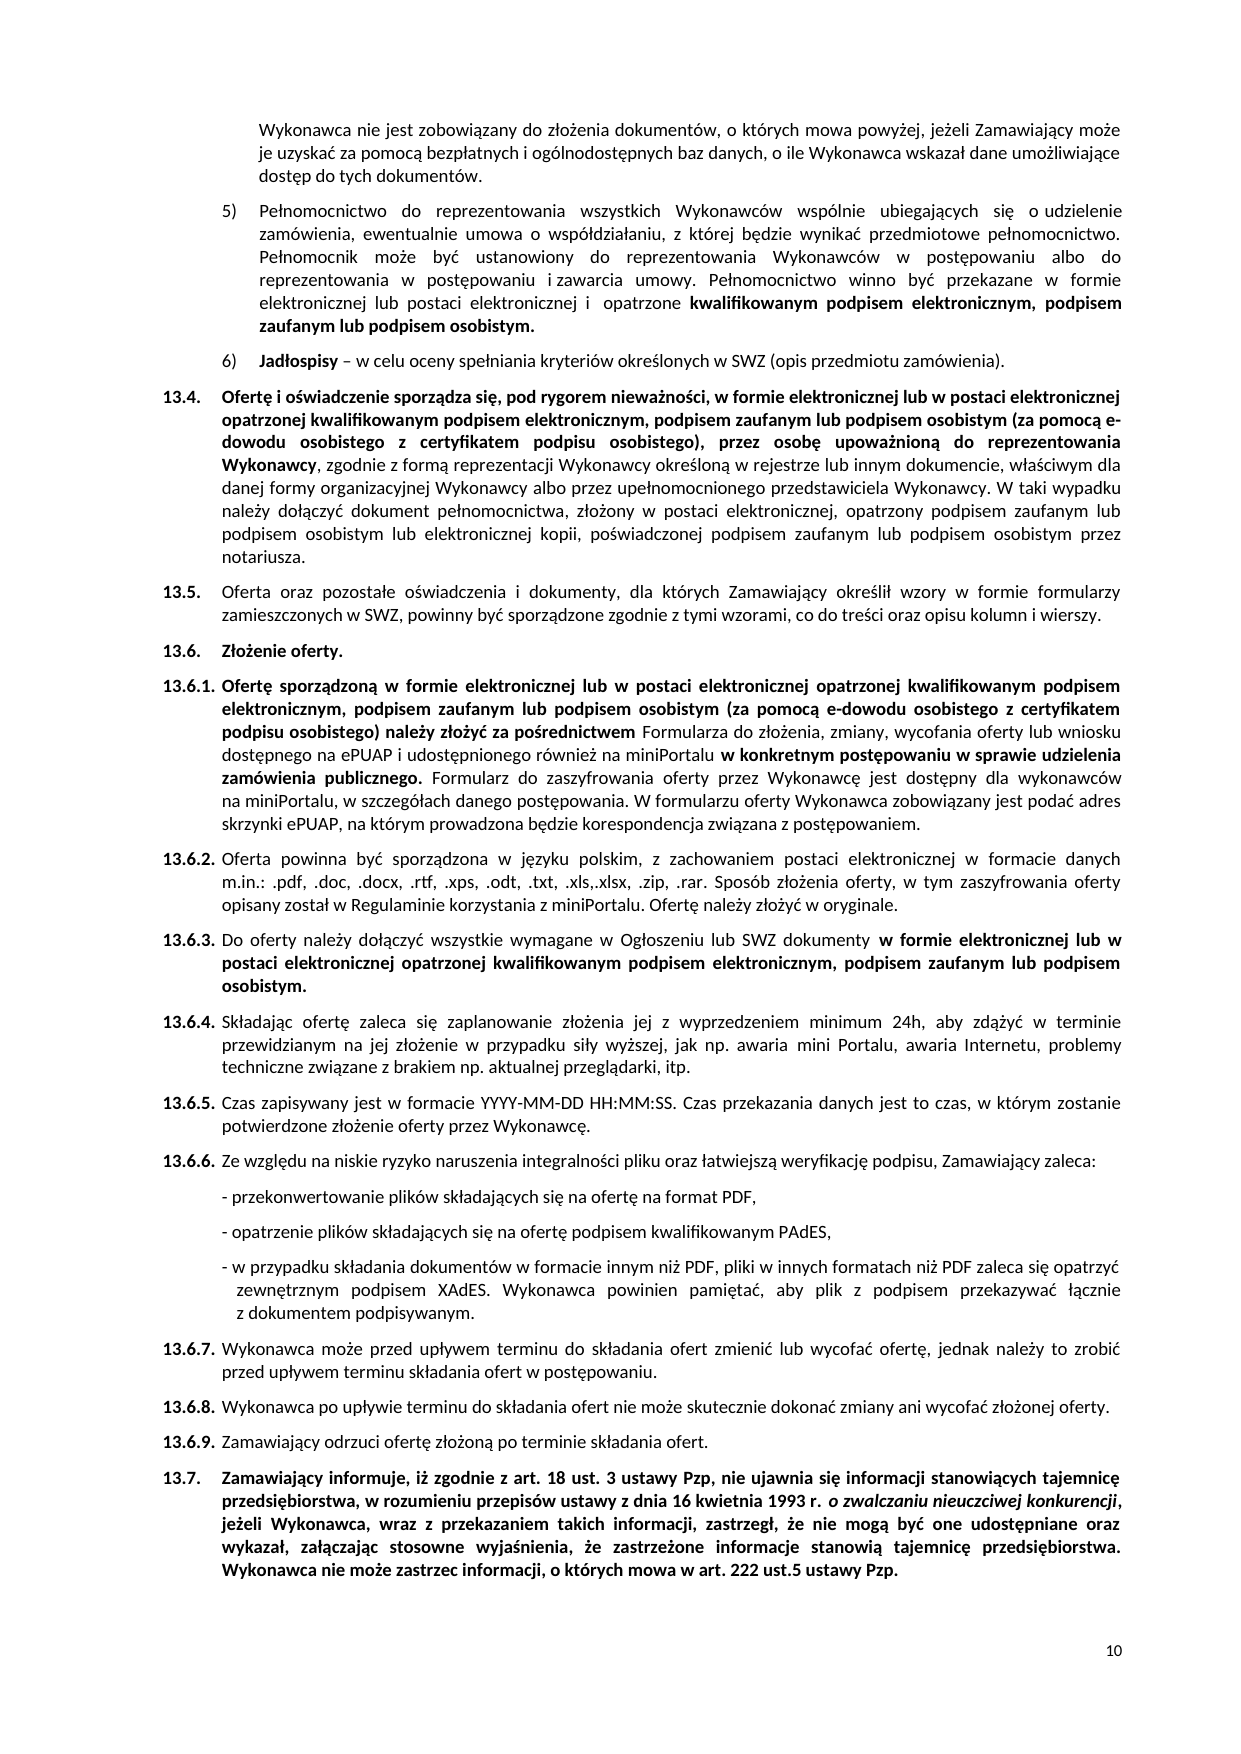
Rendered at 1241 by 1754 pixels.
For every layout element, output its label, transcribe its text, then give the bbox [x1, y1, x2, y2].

text - opatrzenie plików składających się na ofertę podpisem kwalifikowanym PAdES, [162, 1220, 1122, 1243]
list Czas zapisywany jest w formacie YYYY-MM-DD HH:MM:SS. Czas przekazania danych jest to czas, w którym zostanie potwierdzone złożenie oferty przez Wykonawcę. [162, 1091, 1122, 1137]
list Zamawiający informuje, iż zgodnie z art. 18 ust. 3 ustawy Pzp, nie ujawnia się informacji stanowiących tajemnicę przedsiębiorstwa, w rozumieniu przepisów ustawy z dnia 16 kwietnia 1993 r. o zwalczaniu nieuczciwej konkurencji, jeżeli Wykonawca, wraz z przekazaniem takich informacji, zastrzegł, że nie mogą być one udostępniane oraz wykazał, załączając stosowne wyjaśnienia, że zastrzeżone informacje stanowią tajemnicę przedsiębiorstwa. Wykonawca nie może zastrzec informacji, o których mowa w art. 222 ust.5 ustawy Pzp. [162, 1466, 1122, 1581]
list Pełnomocnictwo do reprezentowania wszystkich Wykonawców wspólnie ubiegających się o udzielenie zamówienia, ewentualnie umowa o współdziałaniu, z której będzie wynikać przedmiotowe pełnomocnictwo. Pełnomocnik może być ustanowiony do reprezentowania Wykonawców w postępowaniu albo do reprezentowania w postępowaniu i zawarcia umowy. Pełnomocnictwo winno być przekazane w formie elektronicznej lub postaci elektronicznej i opatrzone kwalifikowanym podpisem elektronicznym, podpisem zaufanym lub podpisem osobistym. [222, 199, 1122, 337]
list Oferta powinna być sporządzona w języku polskim, z zachowaniem postaci elektronicznej w formacie danych m.in.: .pdf, .doc, .docx, .rtf, .xps, .odt, .txt, .xls,.xlsx, .zip, .rar. Sposób złożenia oferty, w tym zaszyfrowania oferty opisany został w Regulaminie korzystania z miniPortalu. Ofertę należy złożyć w oryginale. [162, 847, 1122, 916]
list Jadłospisy – w celu oceny spełniania kryteriów określonych w SWZ (opis przedmiotu zamówienia). [222, 349, 1122, 372]
list Oferta oraz pozostałe oświadczenia i dokumenty, dla których Zamawiający określił wzory w formie formularzy zamieszczonych w SWZ, powinny być sporządzone zgodnie z tymi wzorami, co do treści oraz opisu kolumn i wierszy. [162, 581, 1122, 626]
list Złożenie oferty. [162, 639, 1122, 662]
text - w przypadku składania dokumentów w formacie innym niż PDF, pliki w innych formatach niż PDF zaleca się opatrzyć zewnętrznym podpisem XAdES. Wykonawca powinien pamiętać, aby plik z podpisem przekazywać łącznie z dokumentem podpisywanym. [222, 1256, 1122, 1324]
list Składając ofertę zaleca się zaplanowanie złożenia jej z wyprzedzeniem minimum 24h, aby zdążyć w terminie przewidzianym na jej złożenie w przypadku siły wyższej, jak np. awaria mini Portalu, awaria Internetu, problemy techniczne związane z brakiem np. aktualnej przeglądarki, itp. [162, 1010, 1122, 1078]
list Wykonawca po upływie terminu do składania ofert nie może skutecznie dokonać zmiany ani wycofać złożonej oferty. [162, 1395, 1122, 1418]
list Zamawiający odrzuci ofertę złożoną po terminie składania ofert. [162, 1431, 1122, 1453]
text - przekonwertowanie plików składających się na ofertę na format PDF, [222, 1185, 1122, 1208]
list Ofertę i oświadczenie sporządza się, pod rygorem nieważności, w formie elektronicznej lub w postaci elektronicznej opatrzonej kwalifikowanym podpisem elektronicznym, podpisem zaufanym lub podpisem osobistym (za pomocą e-dowodu osobistego z certyfikatem podpisu osobistego), przez osobę upoważnioną do reprezentowania Wykonawcy, zgodnie z formą reprezentacji Wykonawcy określoną w rejestrze lub innym dokumencie, właściwym dla danej formy organizacyjnej Wykonawcy albo przez upełnomocnionego przedstawiciela Wykonawcy. W taki wypadku należy dołączyć dokument pełnomocnictwa, złożony w postaci elektronicznej, opatrzony podpisem zaufanym lub podpisem osobistym lub elektronicznej kopii, poświadczonej podpisem zaufanym lub podpisem osobistym przez notariusza. [162, 385, 1122, 568]
list Do oferty należy dołączyć wszystkie wymagane w Ogłoszeniu lub SWZ dokumenty w formie elektronicznej lub w postaci elektronicznej opatrzonej kwalifikowanym podpisem elektronicznym, podpisem zaufanym lub podpisem osobistym. [162, 928, 1122, 997]
list Ofertę sporządzoną w formie elektronicznej lub w postaci elektronicznej opatrzonej kwalifikowanym podpisem elektronicznym, podpisem zaufanym lub podpisem osobistym (za pomocą e-dowodu osobistego z certyfikatem podpisu osobistego) należy złożyć za pośrednictwem Formularza do złożenia, zmiany, wycofania oferty lub wniosku dostępnego na ePUAP i udostępnionego również na miniPortalu w konkretnym postępowaniu w sprawie udzielenia zamówienia publicznego. Formularz do zaszyfrowania oferty przez Wykonawcę jest dostępny dla wykonawców na miniPortalu, w szczegółach danego postępowania. W formularzu oferty Wykonawca zobowiązany jest podać adres skrzynki ePUAP, na którym prowadzona będzie korespondencja związana z postępowaniem. [162, 674, 1122, 835]
text Wykonawca nie jest zobowiązany do złożenia dokumentów, o których mowa powyżej, jeżeli Zamawiający może je uzyskać za pomocą bezpłatnych i ogólnodostępnych baz danych, o ile Wykonawca wskazał dane umożliwiające dostęp do tych dokumentów. [259, 118, 1122, 187]
list Wykonawca może przed upływem terminu do składania ofert zmienić lub wycofać ofertę, jednak należy to zrobić przed upływem terminu składania ofert w postępowaniu. [162, 1337, 1122, 1383]
list Ze względu na niskie ryzyko naruszenia integralności pliku oraz łatwiejszą weryfikację podpisu, Zamawiający zaleca: [162, 1149, 1122, 1172]
